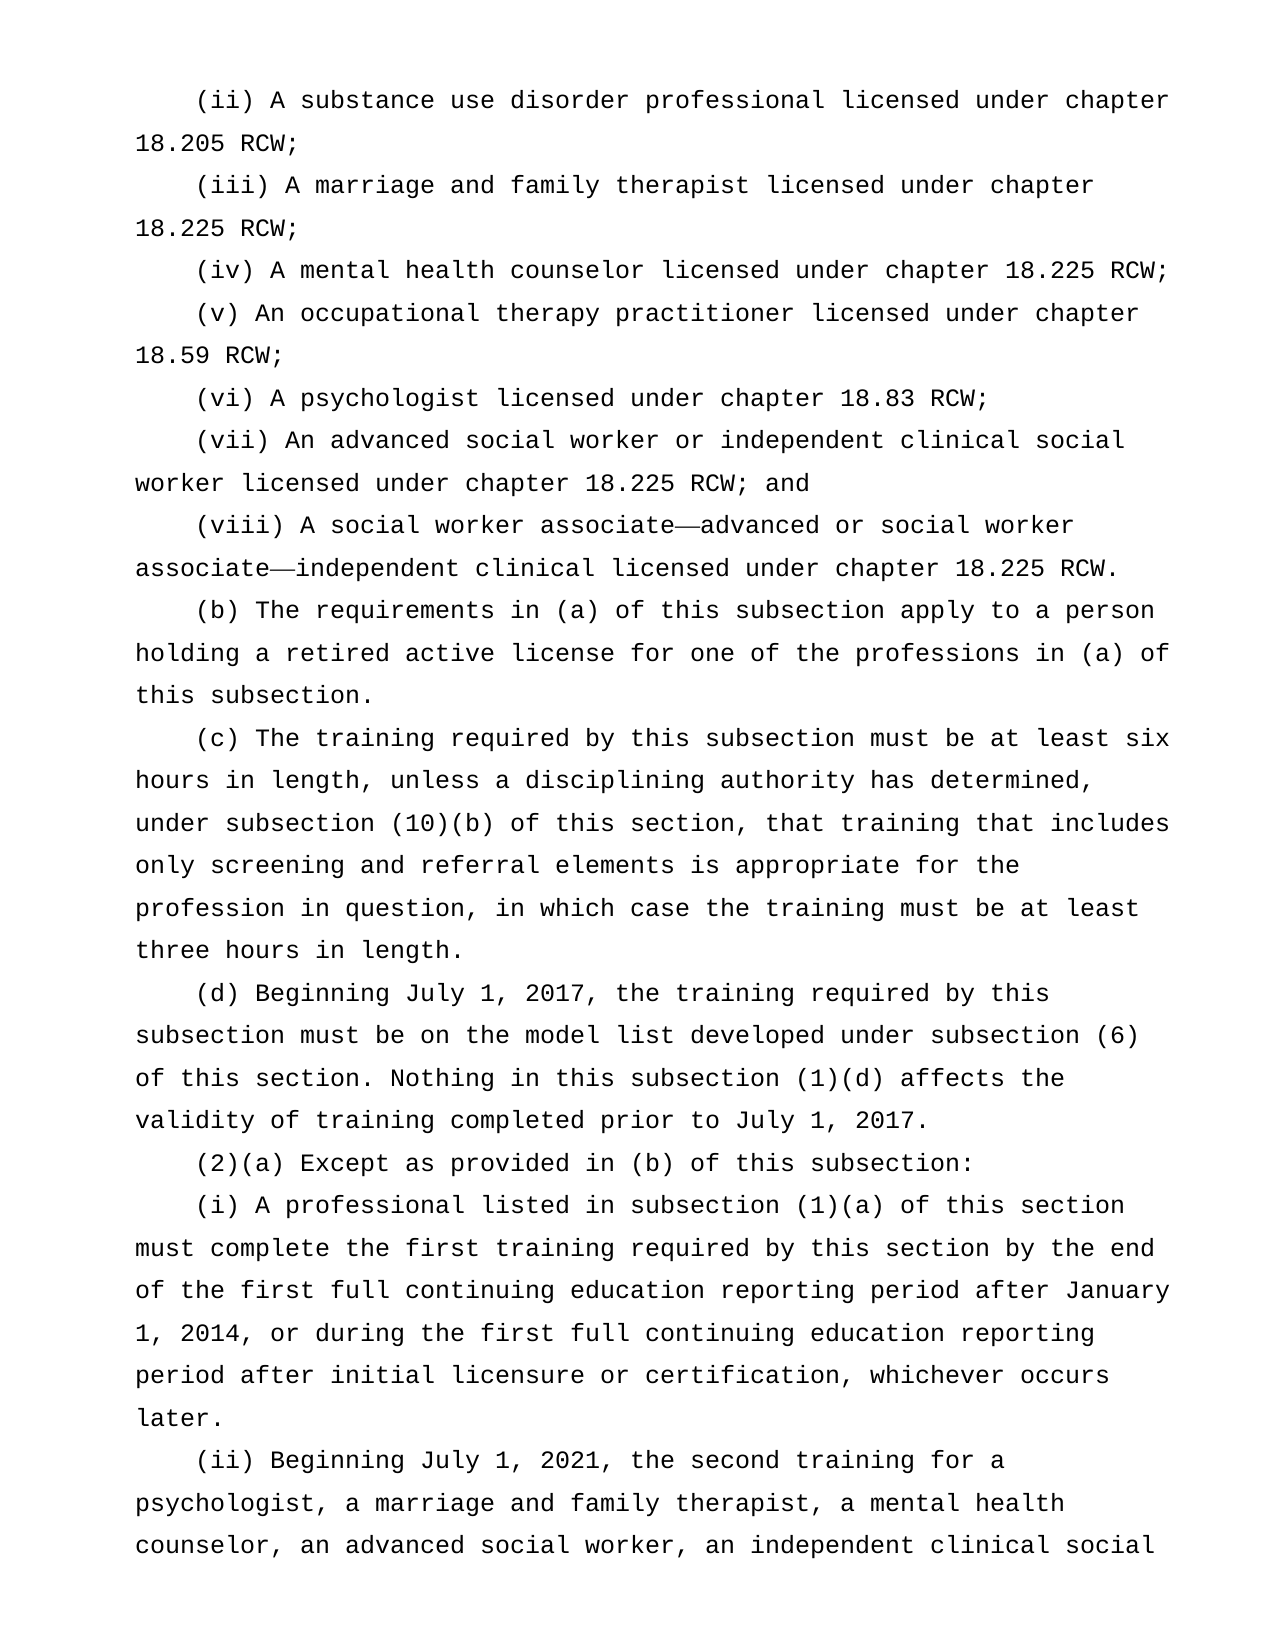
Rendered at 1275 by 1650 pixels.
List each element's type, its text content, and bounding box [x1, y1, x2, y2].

text (2)(a) Except as provided in (b) of this subsection: [135, 1137, 1170, 1180]
text (c) The training required by this subsection must be at least six hours in length, unless a disciplining authority has determined, under subsection (10)(b) of this section, that training that includes only screening and referral elements is appropriate for the profession in question, in which case the training must be at least three hours in length. [135, 712, 1170, 967]
text (vi) A psychologist licensed under chapter 18.83 RCW; [135, 372, 1170, 415]
text (i) A professional listed in subsection (1)(a) of this section must complete the first training required by this section by the end of the first full continuing education reporting period after January 1, 2014, or during the first full continuing education reporting period after initial licensure or certification, whichever occurs later. [135, 1180, 1170, 1435]
text (iii) A marriage and family therapist licensed under chapter 18.225 RCW; [135, 160, 1170, 245]
text (b) The requirements in (a) of this subsection apply to a person holding a retired active license for one of the professions in (a) of this subsection. [135, 585, 1170, 712]
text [135, 1435, 1170, 1562]
text (vii) An advanced social worker or independent clinical social worker licensed under chapter 18.225 RCW; and [135, 415, 1170, 500]
text (viii) A social worker associate—advanced or social worker associate—independent clinical licensed under chapter 18.225 RCW. [135, 500, 1170, 585]
text (d) Beginning July 1, 2017, the training required by this subsection must be on the model list developed under subsection (6) of this section. Nothing in this subsection (1)(d) affects the validity of training completed prior to July 1, 2017. [135, 967, 1170, 1137]
text (ii) A substance use disorder professional licensed under chapter 18.205 RCW; [135, 75, 1170, 160]
text (iv) A mental health counselor licensed under chapter 18.225 RCW; [135, 245, 1170, 287]
text (v) An occupational therapy practitioner licensed under chapter 18.59 RCW; [135, 287, 1170, 372]
